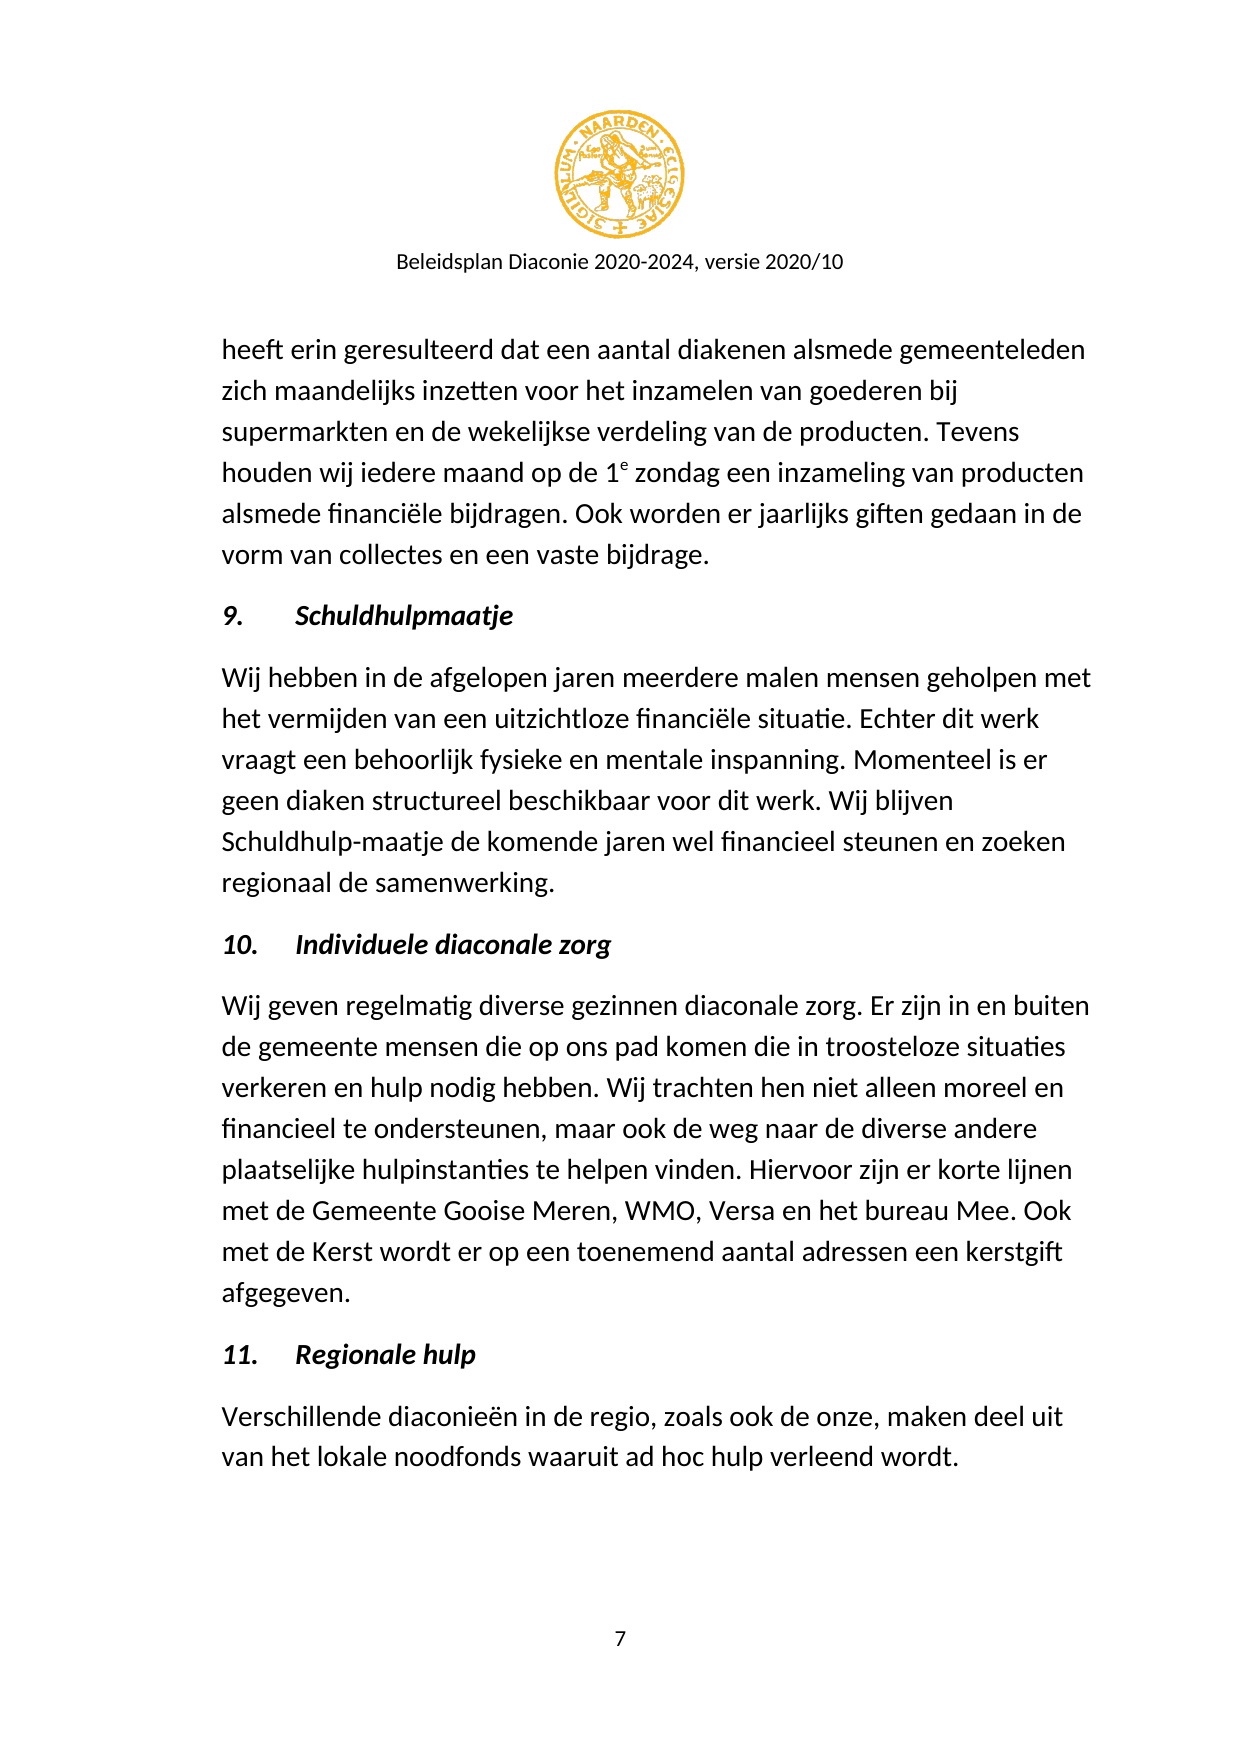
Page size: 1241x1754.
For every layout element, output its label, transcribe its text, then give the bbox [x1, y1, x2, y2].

text Wij geven regelmatig diverse gezinnen diaconale zorg. Er zijn in en buiten de gemeente mensen die op ons pad komen die in troosteloze situaties verkeren en hulp nodig hebben. Wij trachten hen niet alleen moreel en financieel te ondersteunen, maar ook de weg naar de diverse andere plaatselijke hulpinstanties te helpen vinden. Hiervoor zijn er korte lijnen met de Gemeente Gooise Meren, WMO, Versa en het bureau Mee. Ook met de Kerst wordt er op een toenemend aantal adressen een kerstgift afgegeven. [221, 987, 1093, 1310]
text 10. Individuele diaconale zorg [221, 926, 1093, 961]
text Verschillende diaconieën in de regio, zoals ook de onze, maken deel uit van het lokale noodfonds waaruit ad hoc hulp verleend wordt. [221, 1398, 1093, 1474]
picture [548, 101, 692, 247]
text 9. Schuldhulpmaatje [221, 597, 1093, 633]
text Wij hebben in de afgelopen jaren meerdere malen mensen geholpen met het vermijden van een uitzichtloze financiële situatie. Echter dit werk vraagt een behoorlijk fysieke en mentale inspanning. Momenteel is er geen diaken structureel beschikbaar voor dit werk. Wij blijven Schuldhulp-maatje de komende jaren wel financieel steunen en zoeken regionaal de samenwerking. [221, 659, 1093, 899]
text 11. Regionale hulp [221, 1336, 1093, 1371]
